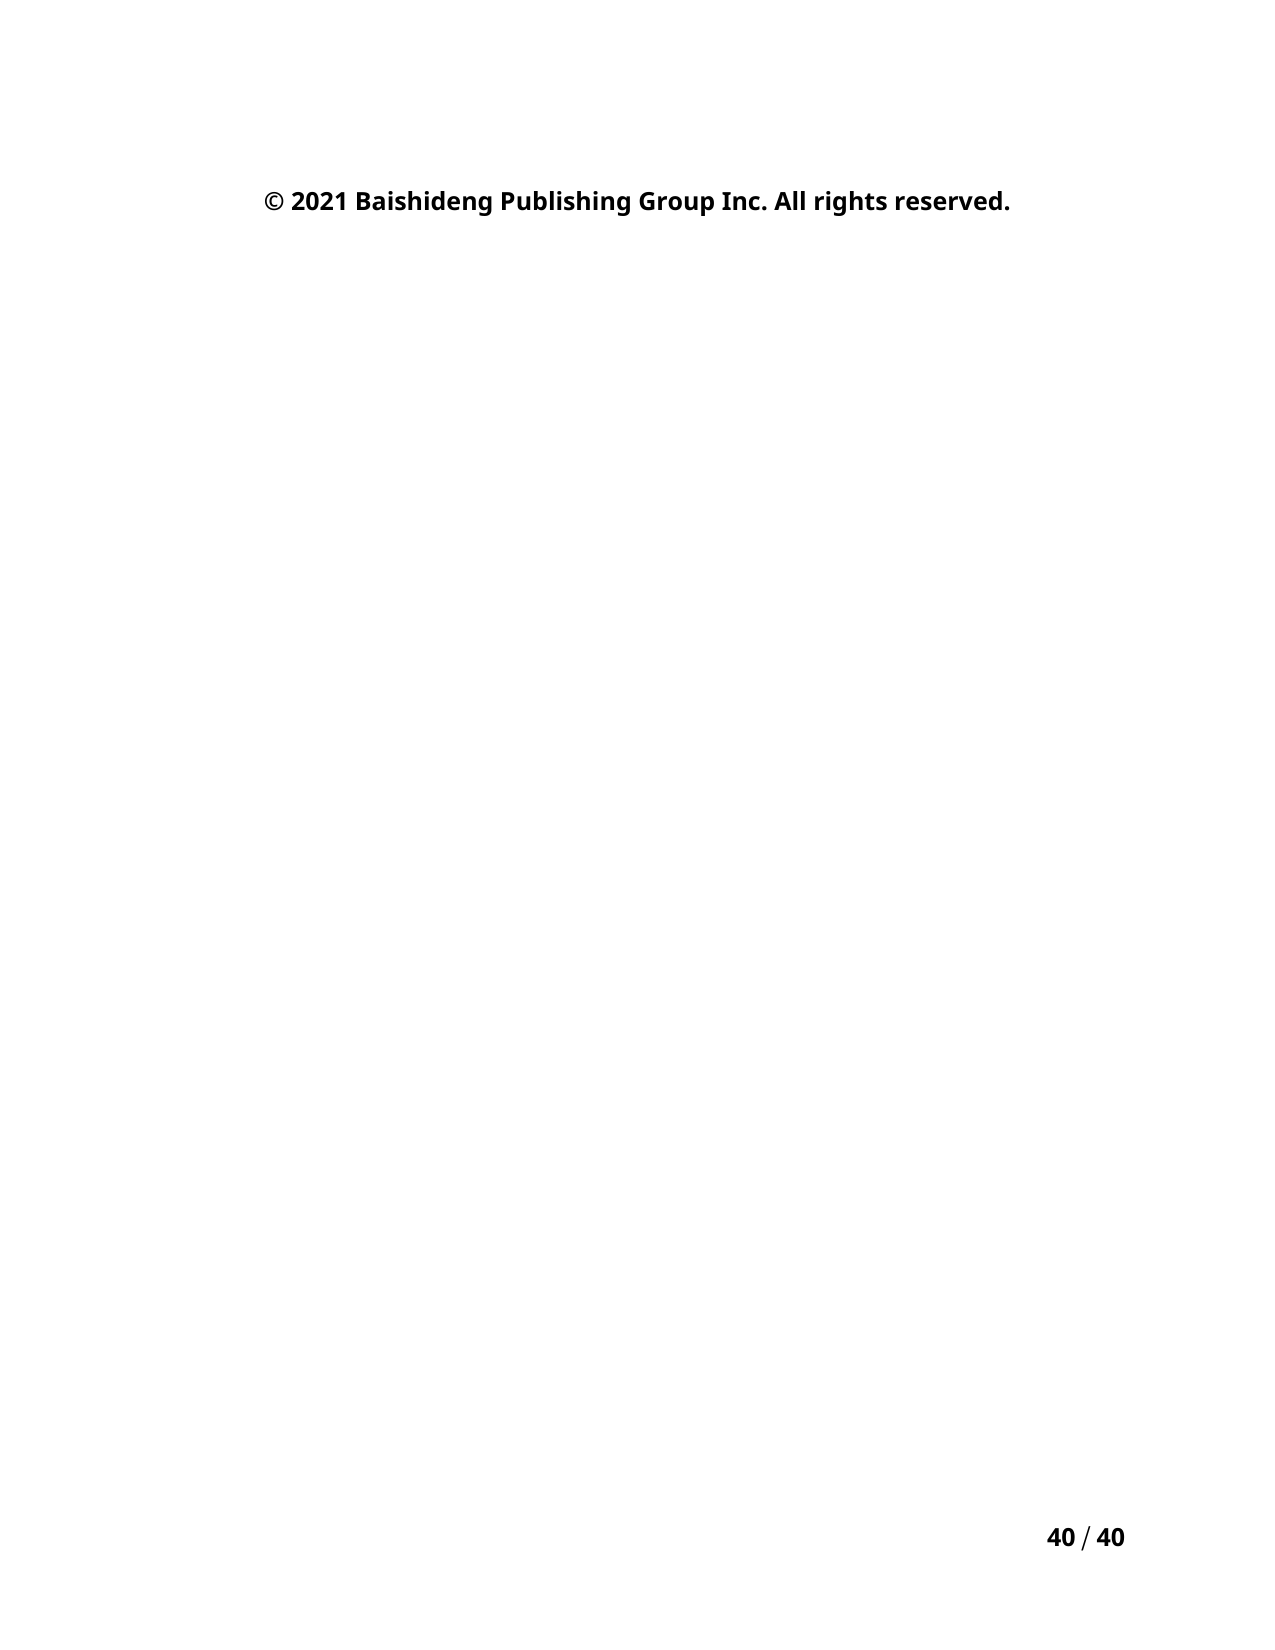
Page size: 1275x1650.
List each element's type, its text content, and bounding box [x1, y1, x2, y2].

text © 2021 Baishideng Publishing Group Inc. All rights reserved. [150, 184, 1125, 218]
